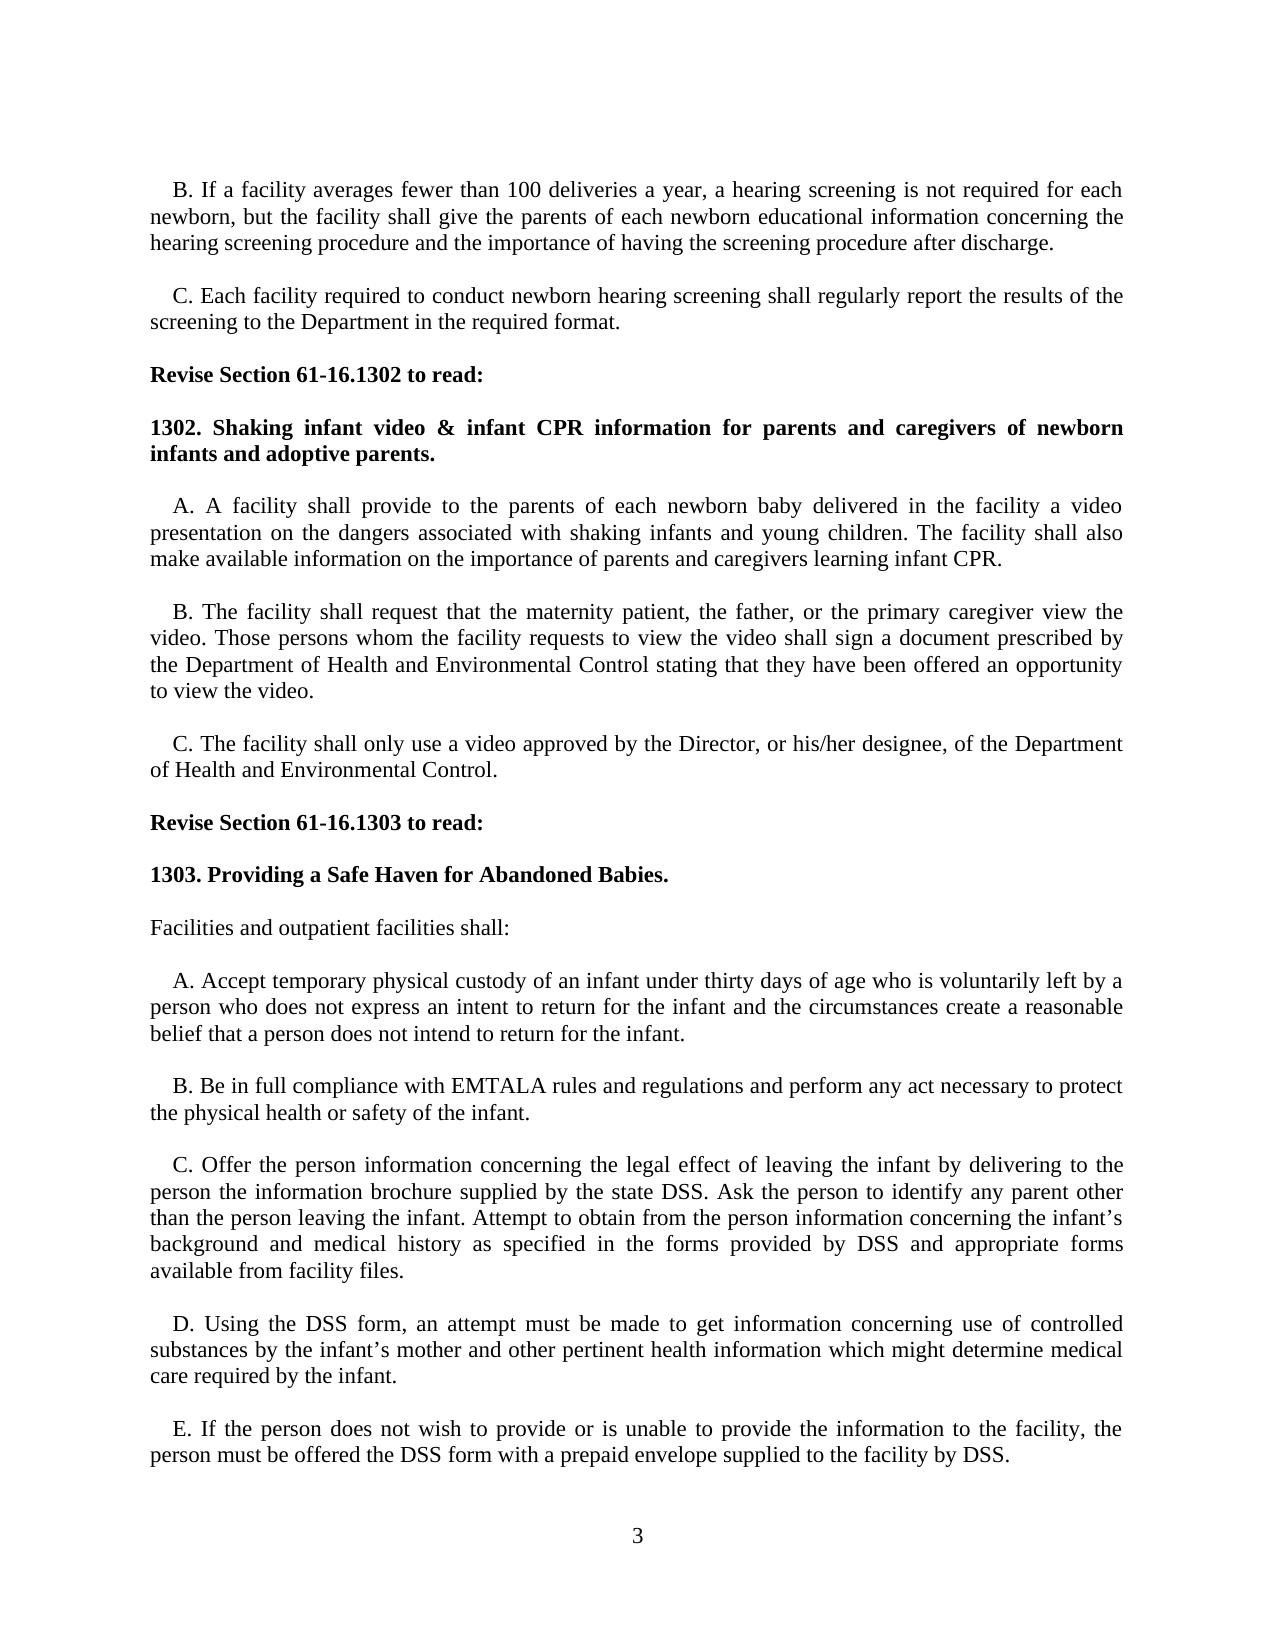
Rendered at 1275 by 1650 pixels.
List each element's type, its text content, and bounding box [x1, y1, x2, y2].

text Revise Section 61-16.1303 to read: [150, 809, 1125, 835]
text 1303. Providing a Safe Haven for Abandoned Babies. [150, 862, 1125, 888]
text E. If the person does not wish to provide or is unable to provide the information to the facility, the person must be offered the DSS form with a prepaid envelope supplied to the facility by DSS. [150, 1415, 1125, 1468]
text C. Offer the person information concerning the legal effect of leaving the infant by delivering to the person the information brochure supplied by the state DSS. Ask the person to identify any parent other than the person leaving the infant. Attempt to obtain from the person information concerning the infant’s background and medical history as specified in the forms provided by DSS and appropriate forms available from facility files. [150, 1151, 1125, 1283]
text A. A facility shall provide to the parents of each newborn baby delivered in the facility a video presentation on the dangers associated with shaking infants and young children. The facility shall also make available information on the importance of parents and caregivers learning infant CPR. [150, 493, 1125, 572]
text B. If a facility averages fewer than 100 deliveries a year, a hearing screening is not required for each newborn, but the facility shall give the parents of each newborn educational information concerning the hearing screening procedure and the importance of having the screening procedure after discharge. [150, 176, 1125, 255]
text D. Using the DSS form, an attempt must be made to get information concerning use of controlled substances by the infant’s mother and other pertinent health information which might determine medical care required by the infant. [150, 1309, 1125, 1389]
text B. The facility shall request that the maternity patient, the father, or the primary caregiver view the video. Those persons whom the facility requests to view the video shall sign a document prescribed by the Department of Health and Environmental Control stating that they have been offered an opportunity to view the video. [150, 598, 1125, 703]
text C. Each facility required to conduct newborn hearing screening shall regularly report the results of the screening to the Department in the required format. [150, 282, 1125, 334]
text Facilities and outpatient facilities shall: [150, 914, 1125, 941]
text B. Be in full compliance with EMTALA rules and regulations and perform any act necessary to protect the physical health or safety of the infant. [150, 1072, 1125, 1125]
text A. Accept temporary physical custody of an infant under thirty days of age who is voluntarily left by a person who does not express an intent to return for the infant and the circumstances create a reasonable belief that a person does not intend to return for the infant. [150, 967, 1125, 1046]
text C. The facility shall only use a video approved by the Director, or his/her designee, of the Department of Health and Environmental Control. [150, 730, 1125, 782]
text 1302. Shaking infant video & infant CPR information for parents and caregivers of newborn infants and adoptive parents. [150, 413, 1125, 466]
text Revise Section 61-16.1302 to read: [150, 361, 1125, 387]
